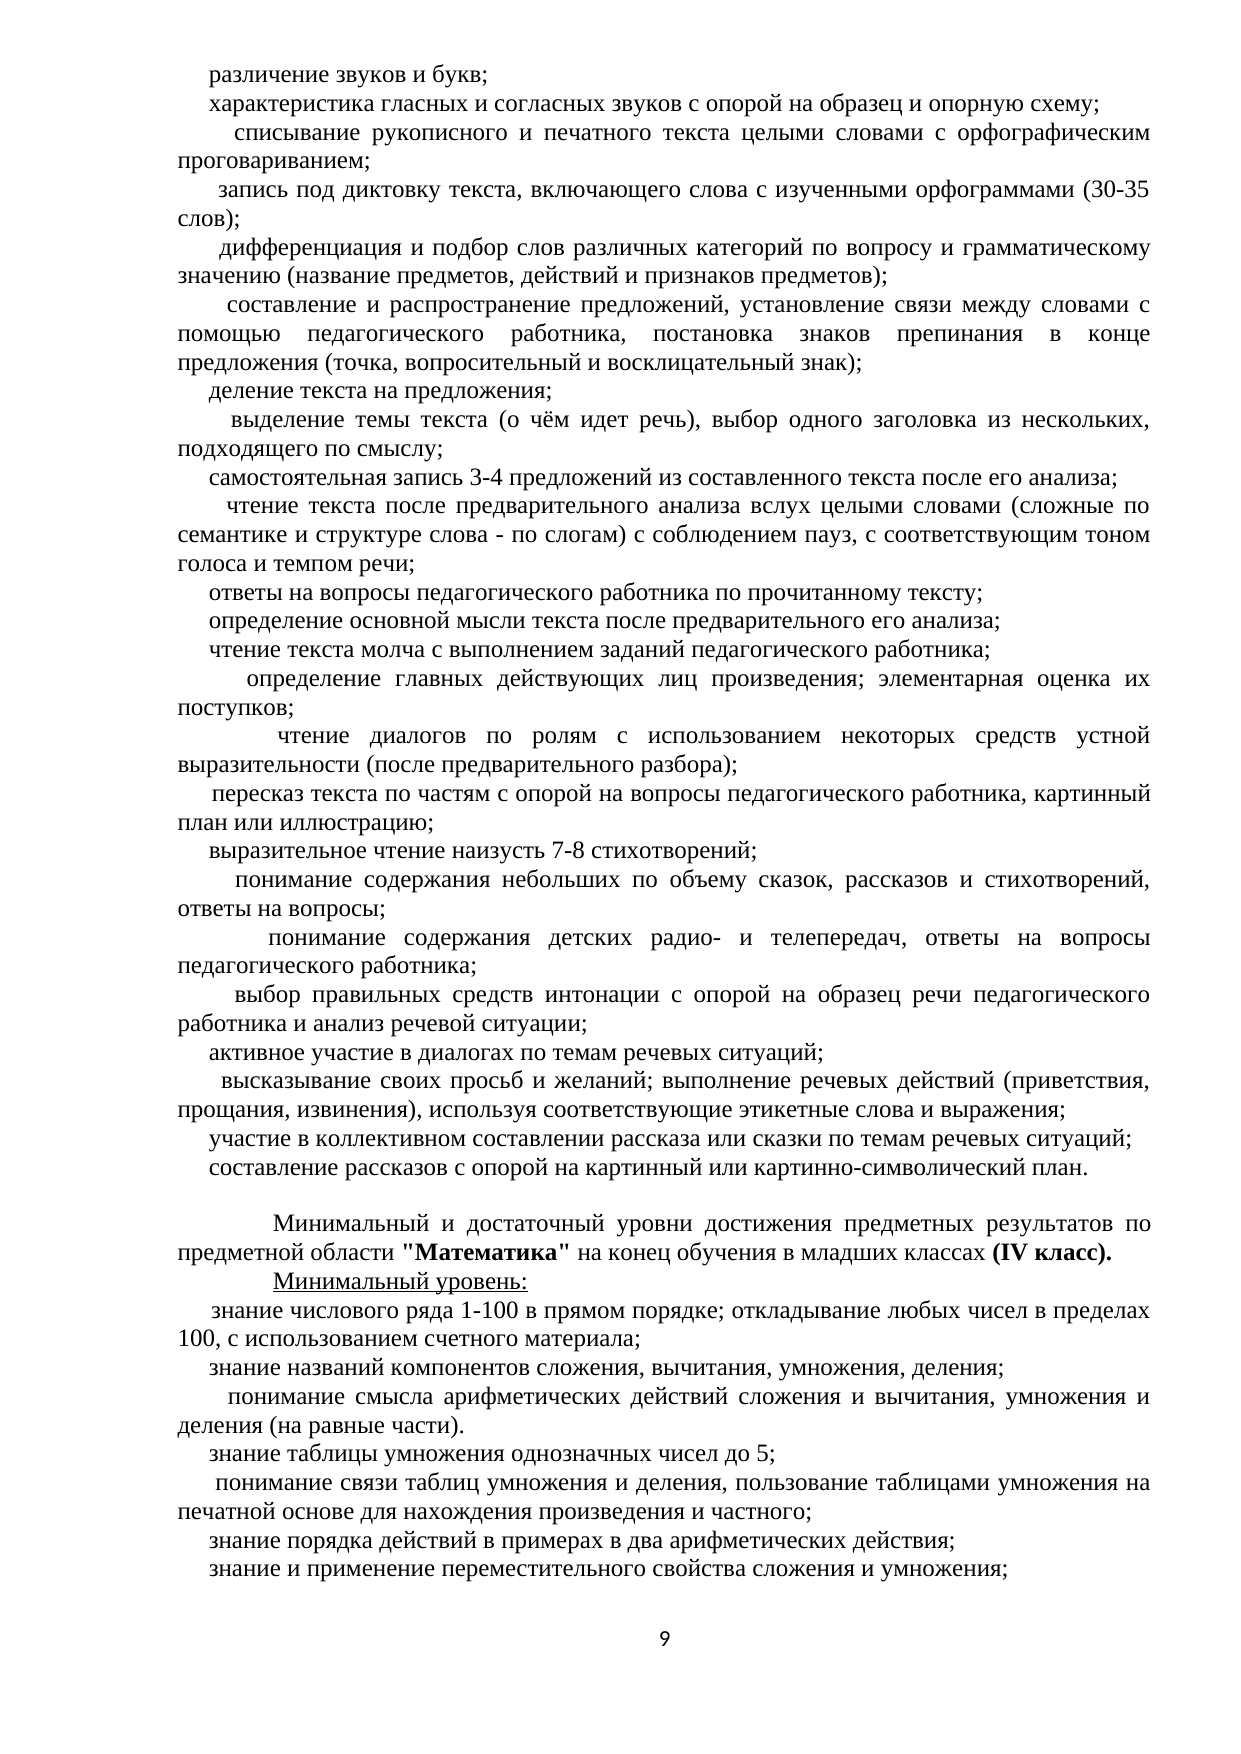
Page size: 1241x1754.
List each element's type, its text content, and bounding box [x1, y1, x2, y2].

text понимание содержания детских радио- и телепередач, ответы на вопросы педагогического работника; [177, 922, 1152, 979]
text чтение текста после предварительного анализа вслух целыми словами (сложные по семантике и структуре слова - по слогам) с соблюдением пауз, с соответствующим тоном голоса и темпом речи; [177, 490, 1152, 577]
text пересказ текста по частям с опорой на вопросы педагогического работника, картинный план или иллюстрацию; [177, 778, 1152, 835]
text понимание связи таблиц умножения и деления, пользование таблицами умножения на печатной основе для нахождения произведения и частного; [177, 1467, 1152, 1525]
text составление и распространение предложений, установление связи между словами с помощью педагогического работника, постановка знаков препинания в конце предложения (точка, вопросительный и восклицательный знак); [177, 289, 1152, 375]
text определение главных действующих лиц произведения; элементарная оценка их поступков; [177, 663, 1152, 720]
text знание названий компонентов сложения, вычитания, умножения, деления; [177, 1352, 1152, 1381]
text активное участие в диалогах по темам речевых ситуаций; [177, 1037, 1152, 1065]
text знание порядка действий в примерах в два арифметических действия; [177, 1525, 1152, 1553]
text участие в коллективном составлении рассказа или сказки по темам речевых ситуаций; [177, 1123, 1152, 1152]
text запись под диктовку текста, включающего слова с изученными орфограммами (30-35 слов); [177, 174, 1152, 232]
text дифференциация и подбор слов различных категорий по вопросу и грамматическому значению (название предметов, действий и признаков предметов); [177, 232, 1152, 289]
text характеристика гласных и согласных звуков с опорой на образец и опорную схему; [177, 88, 1152, 117]
text чтение диалогов по ролям с использованием некоторых средств устной выразительности (после предварительного разбора); [177, 720, 1152, 778]
text Минимальный уровень: [177, 1266, 1152, 1295]
text определение основной мысли текста после предварительного его анализа; [177, 605, 1152, 634]
text списывание рукописного и печатного текста целыми словами с орфографическим проговариванием; [177, 117, 1152, 174]
text высказывание своих просьб и желаний; выполнение речевых действий (приветствия, прощания, извинения), используя соответствующие этикетные слова и выражения; [177, 1065, 1152, 1123]
text самостоятельная запись 3-4 предложений из составленного текста после его анализа; [177, 462, 1152, 490]
text Минимальный и достаточный уровни достижения предметных результатов по предметной области "Математика" на конец обучения в младших классах (IV класс). [177, 1208, 1152, 1266]
text ответы на вопросы педагогического работника по прочитанному тексту; [177, 577, 1152, 605]
text выбор правильных средств интонации с опорой на образец речи педагогического работника и анализ речевой ситуации; [177, 979, 1152, 1037]
text понимание смысла арифметических действий сложения и вычитания, умножения и деления (на равные части). [177, 1381, 1152, 1438]
text выделение темы текста (о чём идет речь), выбор одного заголовка из нескольких, подходящего по смыслу; [177, 404, 1152, 462]
text выразительное чтение наизусть 7-8 стихотворений; [177, 835, 1152, 864]
text чтение текста молча с выполнением заданий педагогического работника; [177, 634, 1152, 663]
text знание таблицы умножения однозначных чисел до 5; [177, 1438, 1152, 1467]
text составление рассказов с опорой на картинный или картинно-символический план. [177, 1152, 1152, 1180]
text различение звуков и букв; [177, 59, 1152, 88]
text знание и применение переместительного свойства сложения и умножения; [177, 1553, 1152, 1582]
text знание числового ряда 1-100 в прямом порядке; откладывание любых чисел в пределах 100, с использованием счетного материала; [177, 1295, 1152, 1352]
text деление текста на предложения; [177, 375, 1152, 404]
text понимание содержания небольших по объему сказок, рассказов и стихотворений, ответы на вопросы; [177, 864, 1152, 922]
